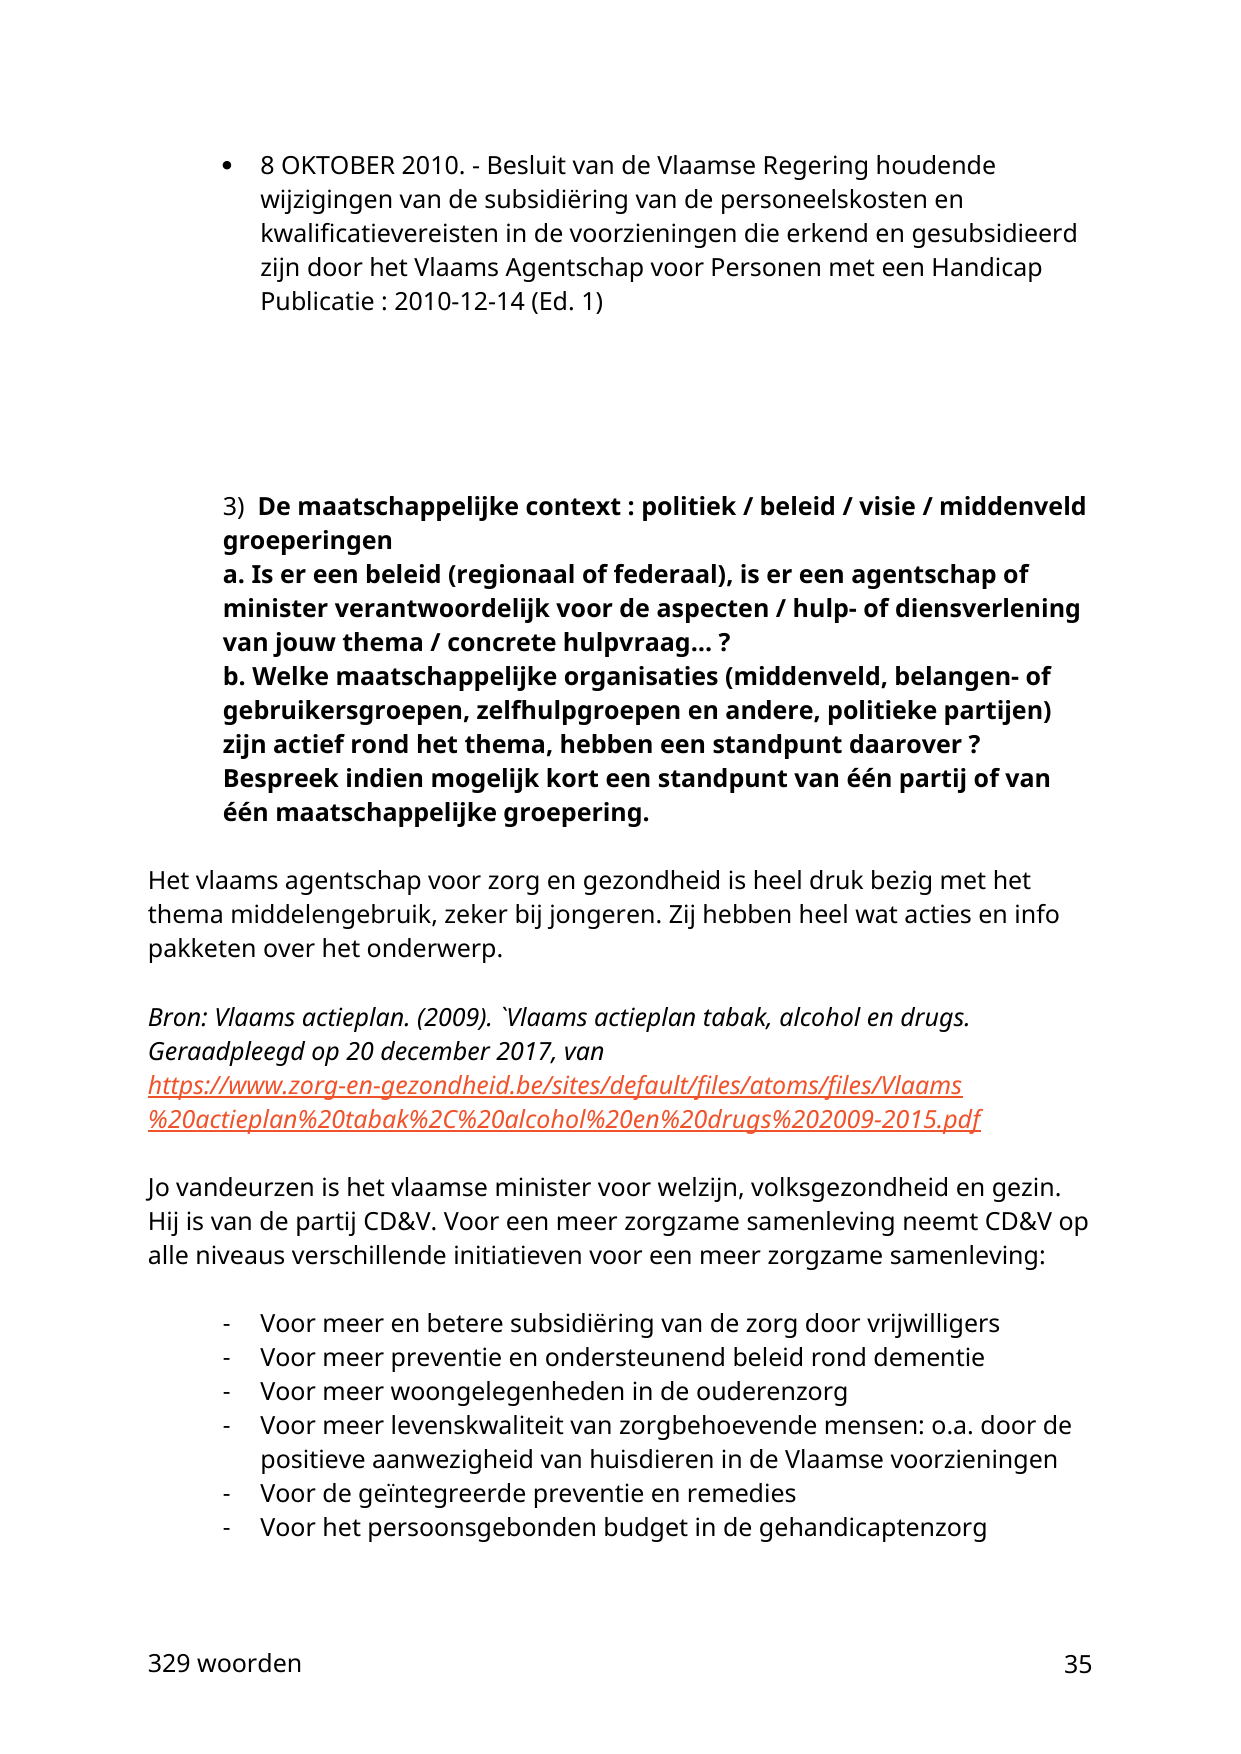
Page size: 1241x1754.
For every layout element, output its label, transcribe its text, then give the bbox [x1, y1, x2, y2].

list 8 OKTOBER 2010. - Besluit van de Vlaamse Regering houdende wijzigingen van de subsidiëring van de personeelskosten en kwalificatievereisten in de voorzieningen die erkend en gesubsidieerd zijn door het Vlaams Agentschap voor Personen met een Handicap [223, 148, 1093, 284]
text Het vlaams agentschap voor zorg en gezondheid is heel druk bezig met het thema middelengebruik, zeker bij jongeren. Zij hebben heel wat acties en info pakketen over het onderwerp. [148, 863, 1093, 965]
list Publicatie : 2010-12-14 (Ed. 1) [260, 284, 1093, 318]
list Voor meer woongelegenheden in de ouderenzorg [223, 1374, 1093, 1408]
list Voor meer preventie en ondersteunend beleid rond dementie [223, 1340, 1093, 1374]
list a. Is er een beleid (regionaal of federaal), is er een agentschap of minister verantwoordelijk voor de aspecten / hulp- of diensverlening van jouw thema / concrete hulpvraag… ? [223, 556, 1093, 658]
text Bron: Vlaams actieplan. (2009). `Vlaams actieplan tabak, alcohol en drugs. Geraadpleegd op 20 december 2017, van https://www.zorg-en-gezondheid.be/sites/default/files/atoms/files/Vlaams%20actieplan%20tabak%2C%20alcohol%20en%20drugs%202009-2015.pdf [148, 999, 1093, 1135]
list Voor het persoonsgebonden budget in de gehandicaptenzorg [223, 1510, 1093, 1544]
list 3) De maatschappelijke context : politiek / beleid / visie / middenveld groeperingen [223, 488, 1093, 556]
list Voor meer levenskwaliteit van zorgbehoevende mensen: o.a. door de positieve aanwezigheid van huisdieren in de Vlaamse voorzieningen [223, 1408, 1093, 1476]
list b. Welke maatschappelijke organisaties (middenveld, belangen- of gebruikersgroepen, zelfhulpgroepen en andere, politieke partijen) zijn actief rond het thema, hebben een standpunt daarover ? Bespreek indien mogelijk kort een standpunt van één partij of van één maatschappelijke groepering. [223, 658, 1093, 829]
text Jo vandeurzen is het vlaamse minister voor welzijn, volksgezondheid en gezin. Hij is van de partij CD&V. Voor een meer zorgzame samenleving neemt CD&V op alle niveaus verschillende initiatieven voor een meer zorgzame samenleving: [148, 1169, 1093, 1272]
list Voor de geïntegreerde preventie en remedies [223, 1476, 1093, 1510]
list Voor meer en betere subsidiëring van de zorg door vrijwilligers [223, 1306, 1093, 1340]
